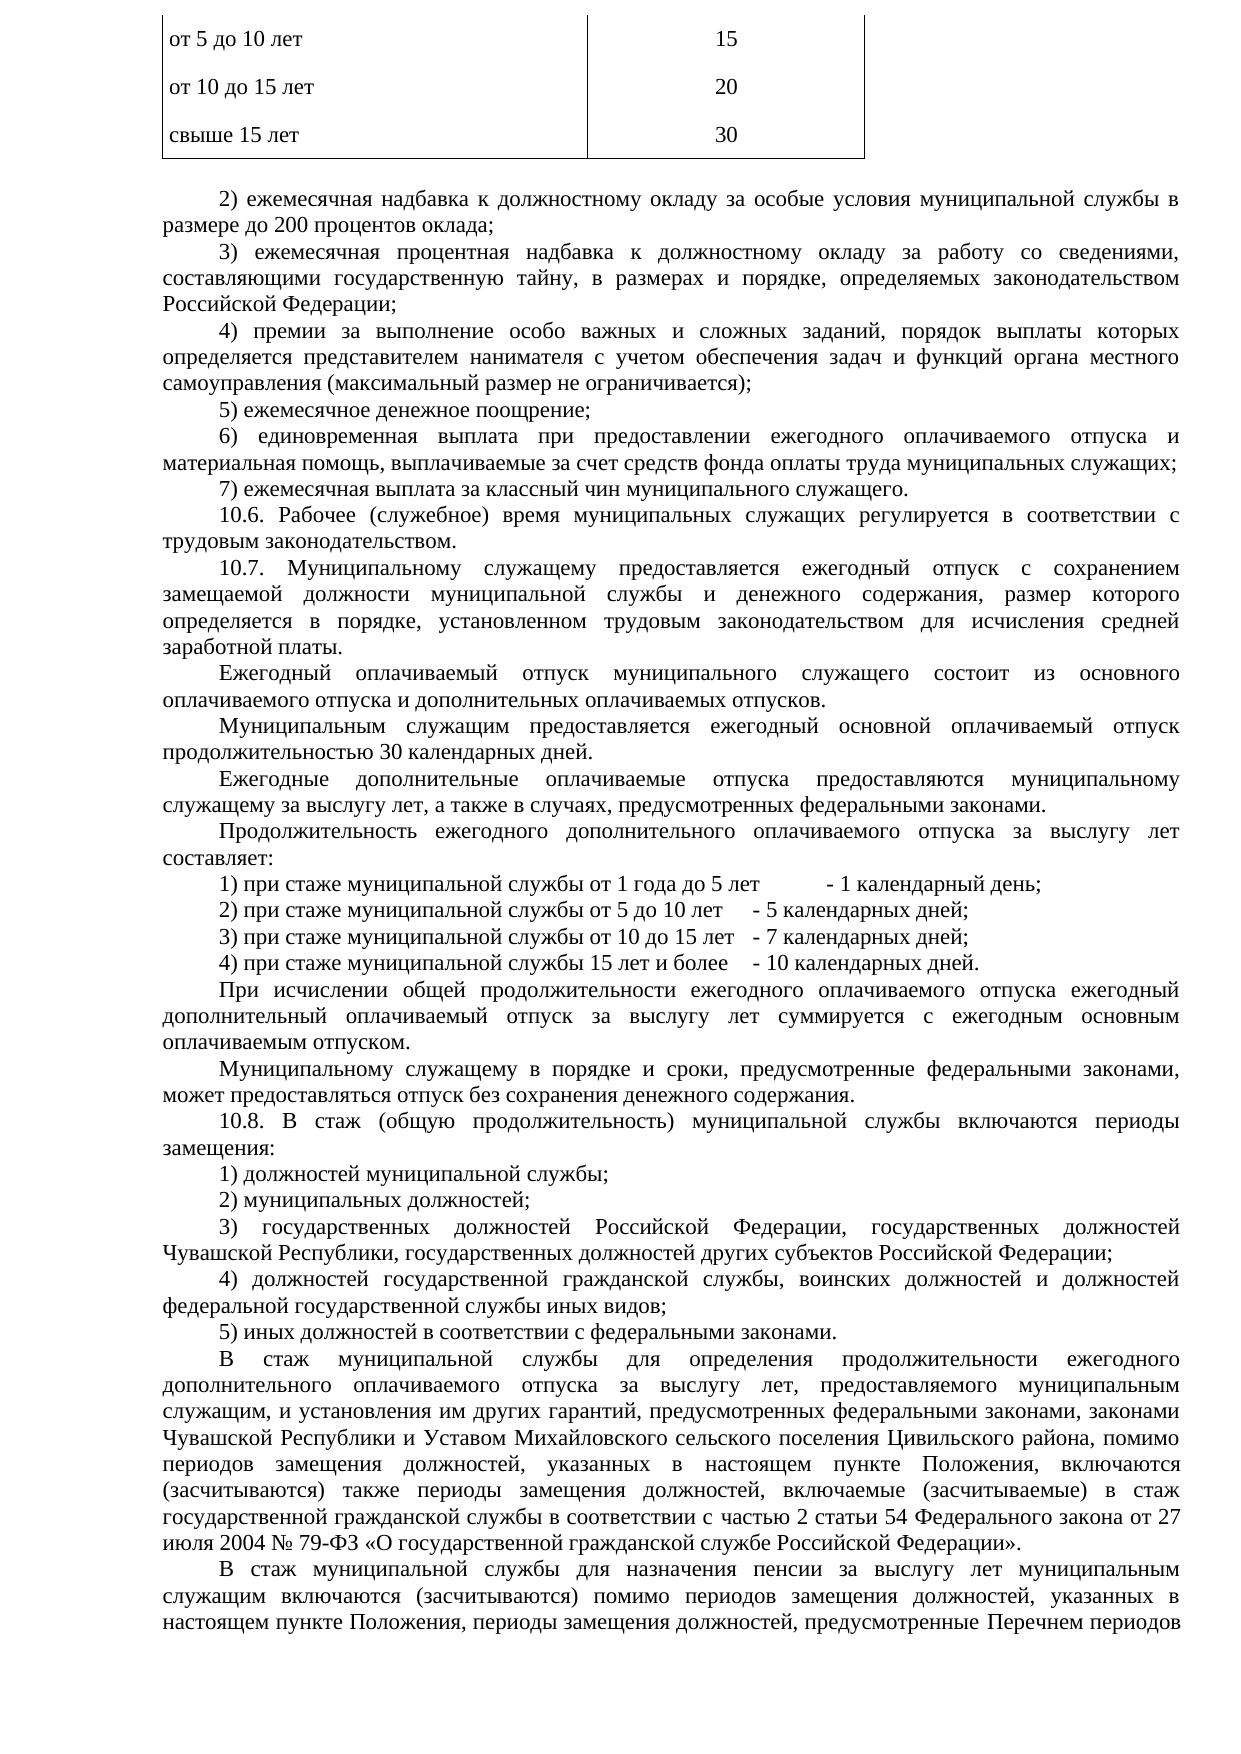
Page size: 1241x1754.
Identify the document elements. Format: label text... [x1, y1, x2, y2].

text Муниципальным служащим предоставляется ежегодный основной оплачиваемый отпуск продолжительностью 30 календарных дней. [162, 712, 1181, 765]
text 4) при стаже муниципальной службы 15 лет и более - 10 календарных дней. [162, 949, 1181, 976]
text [162, 1555, 1181, 1634]
text Продолжительность ежегодного дополнительного оплачиваемого отпуска за выслугу лет составляет: [162, 817, 1181, 870]
table_cell от 10 до 15 лет [163, 63, 587, 110]
table_cell свыше 15 лет [163, 110, 587, 158]
text 4) премии за выполнение особо важных и сложных заданий, порядок выплаты которых определяется представителем нанимателя с учетом обеспечения задач и функций органа местного самоуправления (максимальный размер не ограничивается); [162, 317, 1181, 396]
text 1) должностей муниципальной службы; [162, 1160, 1181, 1186]
text Ежегодные дополнительные оплачиваемые отпуска предоставляются муниципальному служащему за выслугу лет, а также в случаях, предусмотренных федеральными законами. [162, 765, 1181, 817]
table_cell от 5 до 10 лет [163, 15, 587, 62]
text В стаж муниципальной службы для определения продолжительности ежегодного дополнительного оплачиваемого отпуска за выслугу лет, предоставляемого муниципальным служащим, и установления им других гарантий, предусмотренных федеральными законами, законами Чувашской Республики и Уставом Михайловского сельского поселения Цивильского района, помимо периодов замещения должностей, указанных в настоящем пункте Положения, включаются (засчитываются) также периоды замещения должностей, включаемые (засчитываемые) в стаж государственной гражданской службы в соответствии с частью 2 статьи 54 Федерального закона от 27 июля 2004 № 79-ФЗ «О государственной гражданской службе Российской Федерации». [162, 1344, 1181, 1555]
text Ежегодный оплачиваемый отпуск муниципального служащего состоит из основного оплачиваемого отпуска и дополнительных оплачиваемых отпусков. [162, 659, 1181, 712]
text 2) при стаже муниципальной службы от 5 до 10 лет - 5 календарных дней; [162, 897, 1181, 923]
text 6) единовременная выплата при предоставлении ежегодного оплачиваемого отпуска и материальная помощь, выплачиваемые за счет средств фонда оплаты труда муниципальных служащих; [162, 422, 1181, 475]
text 3) при стаже муниципальной службы от 10 до 15 лет - 7 календарных дней; [162, 923, 1181, 949]
text 10.7. Муниципальному служащему предоставляется ежегодный отпуск с сохранением замещаемой должности муниципальной службы и денежного содержания, размер которого определяется в порядке, установленном трудовым законодательством для исчисления средней заработной платы. [162, 554, 1181, 659]
text 4) должностей государственной гражданской службы, воинских должностей и должностей федеральной государственной службы иных видов; [162, 1266, 1181, 1318]
table_cell 30 [588, 110, 864, 158]
text При исчислении общей продолжительности ежегодного оплачиваемого отпуска ежегодный дополнительный оплачиваемый отпуск за выслугу лет суммируется с ежегодным основным оплачиваемым отпуском. [162, 976, 1181, 1055]
text 3) ежемесячная процентная надбавка к должностному окладу за работу со сведениями, составляющими государственную тайну, в размерах и порядке, определяемых законодательством Российской Федерации; [162, 238, 1181, 317]
text 2) муниципальных должностей; [162, 1186, 1181, 1213]
text Муниципальному служащему в порядке и сроки, предусмотренные федеральными законами, может предоставляться отпуск без сохранения денежного содержания. [162, 1055, 1181, 1107]
text 2) ежемесячная надбавка к должностному окладу за особые условия муниципальной службы в размере до 200 процентов оклада; [162, 185, 1181, 238]
text 10.6. Рабочее (служебное) время муниципальных служащих регулируется в соответствии с трудовым законодательством. [162, 501, 1181, 554]
text 7) ежемесячная выплата за классный чин муниципального служащего. [162, 475, 1181, 501]
text 5) ежемесячное денежное поощрение; [162, 396, 1181, 422]
text 1) при стаже муниципальной службы от 1 года до 5 лет - 1 календарный день; [162, 870, 1181, 897]
text 3) государственных должностей Российской Федерации, государственных должностей Чувашской Республики, государственных должностей других субъектов Российской Федерации; [162, 1213, 1181, 1266]
text 5) иных должностей в соответствии с федеральными законами. [162, 1318, 1181, 1344]
table_cell 15 [588, 15, 864, 62]
table_cell 20 [588, 63, 864, 110]
text 10.8. В стаж (общую продолжительность) муниципальной службы включаются периоды замещения: [162, 1107, 1181, 1160]
